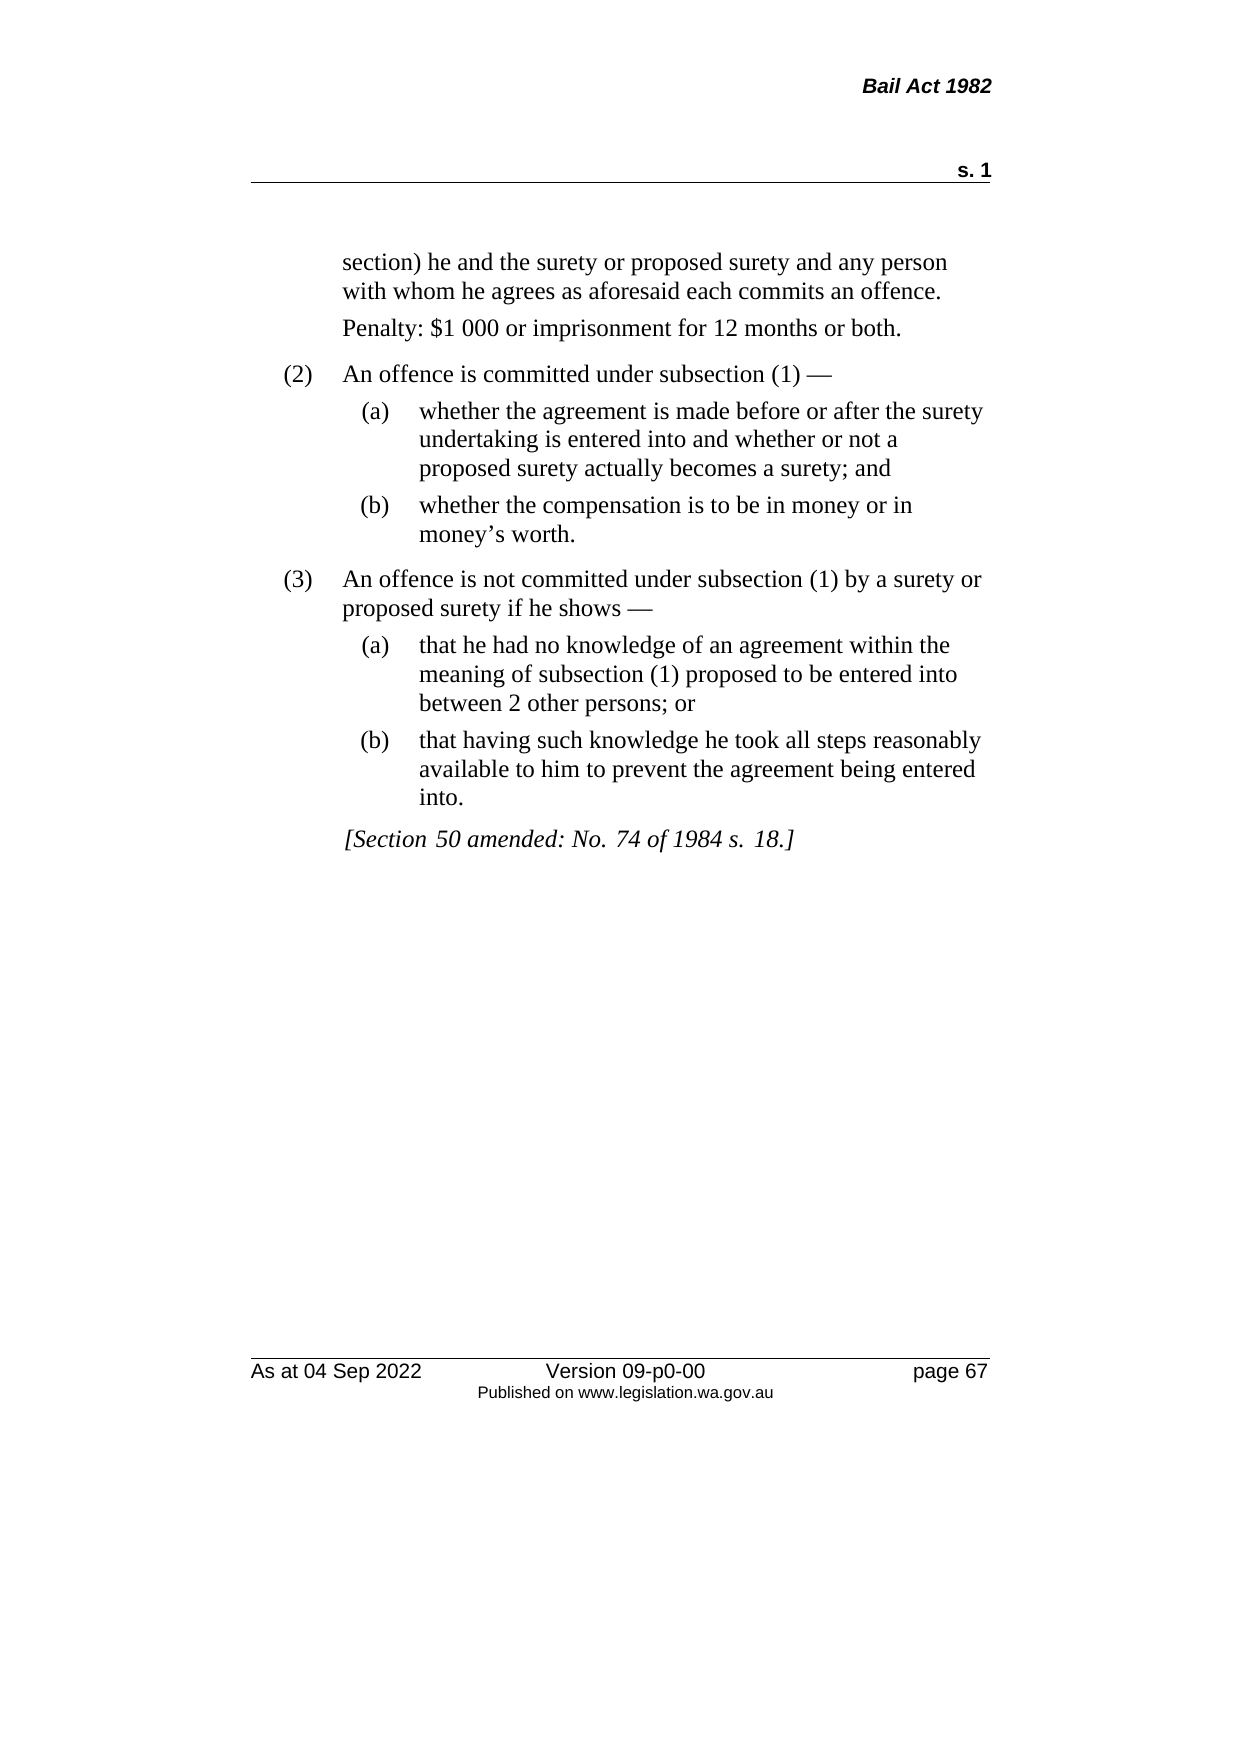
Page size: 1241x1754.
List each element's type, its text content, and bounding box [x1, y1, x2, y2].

text (2) An offence is committed under subsection (1) — [251, 359, 990, 387]
text (a) whether the agreement is made before or after the surety undertaking is entered into and whether or not a proposed surety actually becomes a surety; and [251, 396, 990, 482]
text Penalty: $1 000 or imprisonment for 12 months or both. [251, 313, 990, 342]
text (b) that having such knowledge he took all steps reasonably available to him to prevent the agreement being entered into. [251, 725, 990, 811]
text (b) whether the compensation is to be in money or in money’s worth. [251, 490, 990, 548]
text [251, 247, 990, 305]
text (3) An offence is not committed under subsection (1) by a surety or proposed surety if he shows — [251, 564, 990, 622]
text (a) that he had no knowledge of an agreement within the meaning of subsection (1) proposed to be entered into between 2 other persons; or [251, 630, 990, 717]
text [Section 50 amended: No. 74 of 1984 s. 18.] [251, 824, 990, 852]
